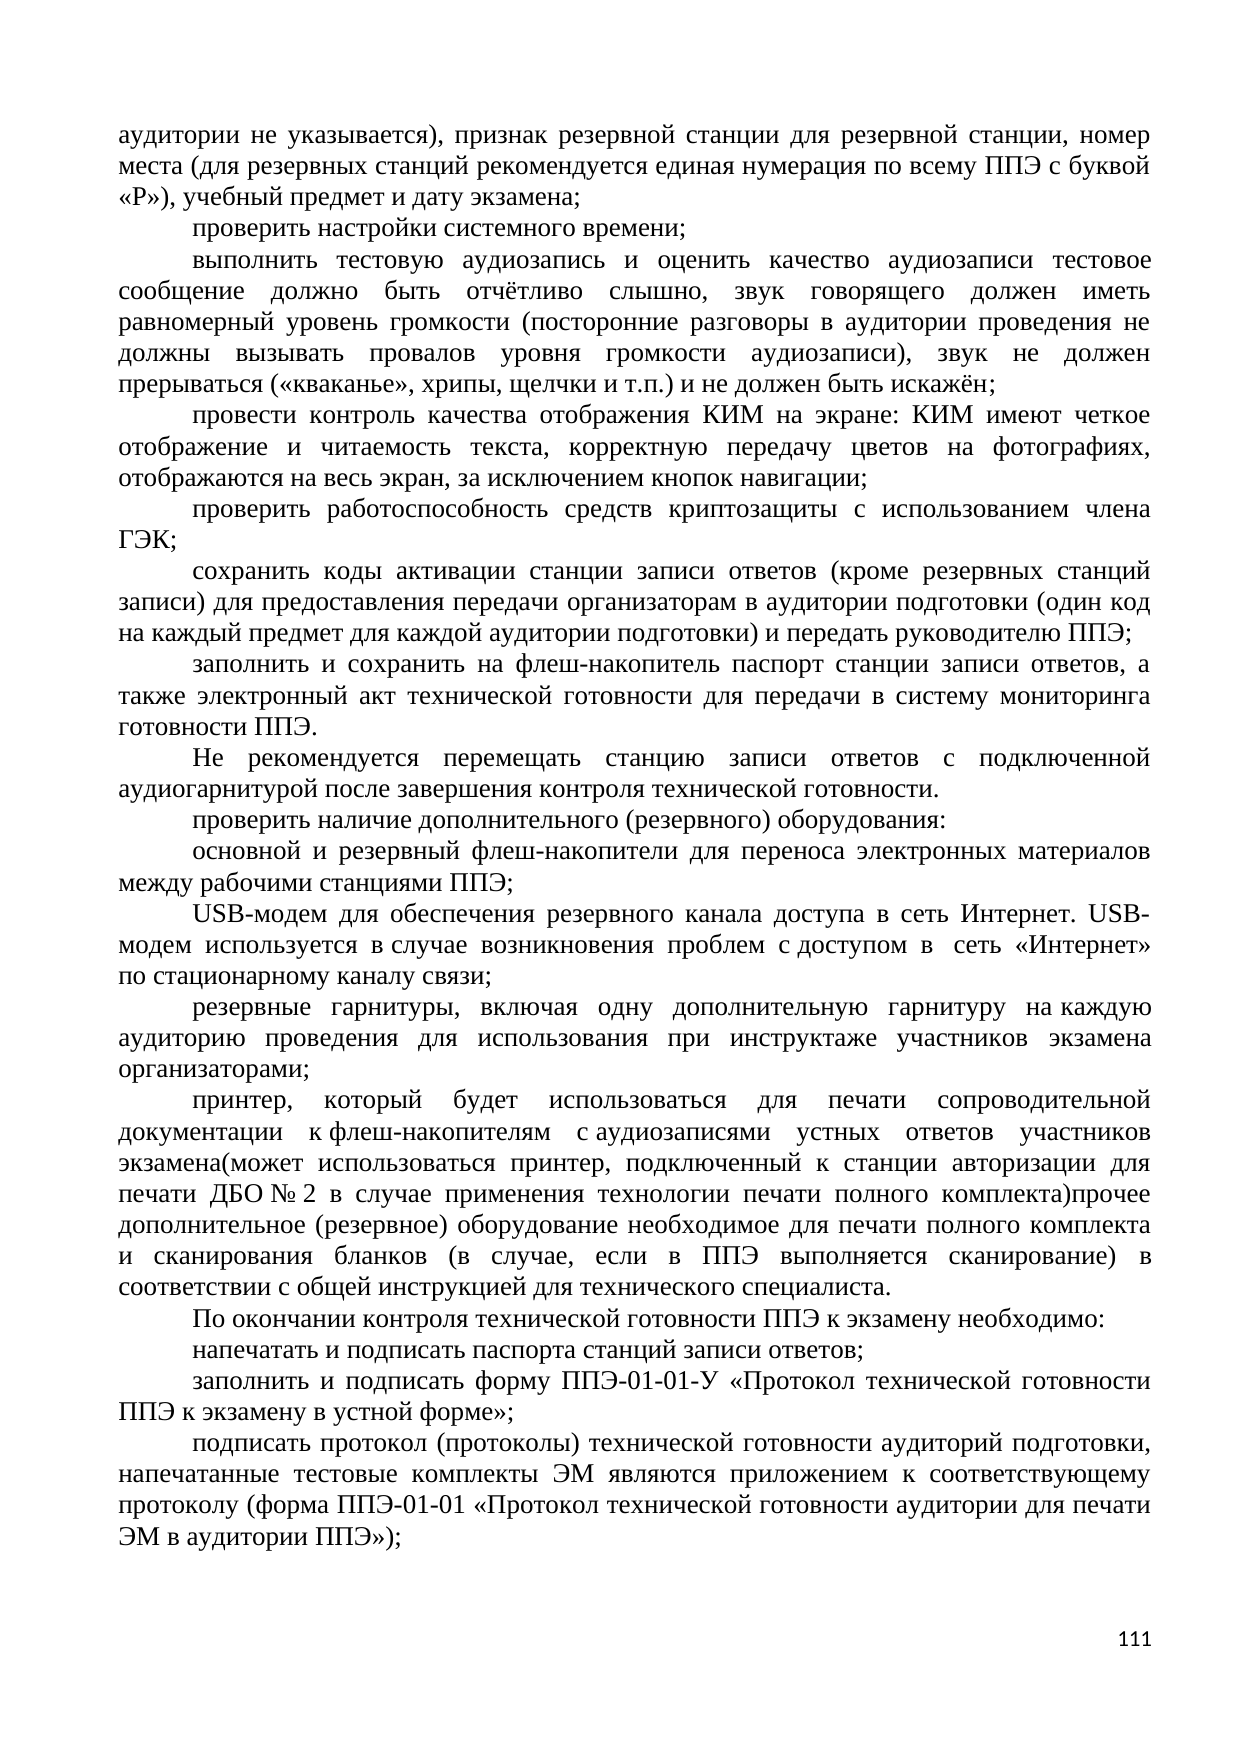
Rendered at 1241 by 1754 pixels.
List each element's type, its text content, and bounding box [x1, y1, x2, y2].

text подписать протокол (протоколы) технической готовности аудиторий подготовки, напечатанные тестовые комплекты ЭМ являются приложением к соответствующему протоколу (форма ППЭ-01-01 «Протокол технической готовности аудитории для печати ЭМ в аудитории ППЭ»); [118, 1426, 1152, 1551]
text проверить настройки системного времени; [118, 212, 1152, 243]
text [118, 118, 1152, 212]
text проверить работоспособность средств криптозащиты с использованием члена ГЭК; [118, 492, 1152, 554]
text резервные гарнитуры, включая одну дополнительную гарнитуру на каждую аудиторию проведения для использования при инструктаже участников экзамена организаторами; [118, 990, 1152, 1084]
text заполнить и сохранить на флеш-накопитель паспорт станции записи ответов, а также электронный акт технической готовности для передачи в систему мониторинга готовности ППЭ. [118, 648, 1152, 741]
text сохранить коды активации станции записи ответов (кроме резервных станций записи) для предоставления передачи организаторам в аудитории подготовки (один код на каждый предмет для каждой аудитории подготовки) и передать руководителю ППЭ; [118, 554, 1152, 648]
text По окончании контроля технической готовности ППЭ к экзамену необходимо: [118, 1302, 1152, 1333]
text напечатать и подписать паспорта станций записи ответов; [118, 1333, 1152, 1364]
text заполнить и подписать форму ППЭ-01-01-У «Протокол технической готовности ППЭ к экзамену в устной форме»; [118, 1364, 1152, 1426]
text основной и резервный флеш-накопители для переноса электронных материалов между рабочими станциями ППЭ; [118, 834, 1152, 897]
text USB-модем для обеспечения резервного канала доступа в сеть Интернет. USB-модем используется в случае возникновения проблем с доступом в сеть «Интернет» по стационарному каналу связи; [118, 897, 1152, 990]
text Не рекомендуется перемещать станцию записи ответов с подключенной аудиогарнитурой после завершения контроля технической готовности. [118, 741, 1152, 803]
text принтер, который будет использоваться для печати сопроводительной документации к флеш-накопителям с аудиозаписями устных ответов участников экзамена(может использоваться принтер, подключенный к станции авторизации для печати ДБО № 2 в случае применения технологии печати полного комплекта)прочее дополнительное (резервное) оборудование необходимое для печати полного комплекта и сканирования бланков (в случае, если в ППЭ выполняется сканирование) в соответствии с общей инструкцией для технического специалиста. [118, 1084, 1152, 1302]
text проверить наличие дополнительного (резервного) оборудования: [118, 803, 1152, 834]
text провести контроль качества отображения КИМ на экране: КИМ имеют четкое отображение и читаемость текста, корректную передачу цветов на фотографиях, отображаются на весь экран, за исключением кнопок навигации; [118, 398, 1152, 492]
text выполнить тестовую аудиозапись и оценить качество аудиозаписи тестовое сообщение должно быть отчётливо слышно, звук говорящего должен иметь равномерный уровень громкости (посторонние разговоры в аудитории проведения не должны вызывать провалов уровня громкости аудиозаписи), звук не должен прерываться («кваканье», хрипы, щелчки и т.п.) и не должен быть искажён; [118, 243, 1152, 398]
